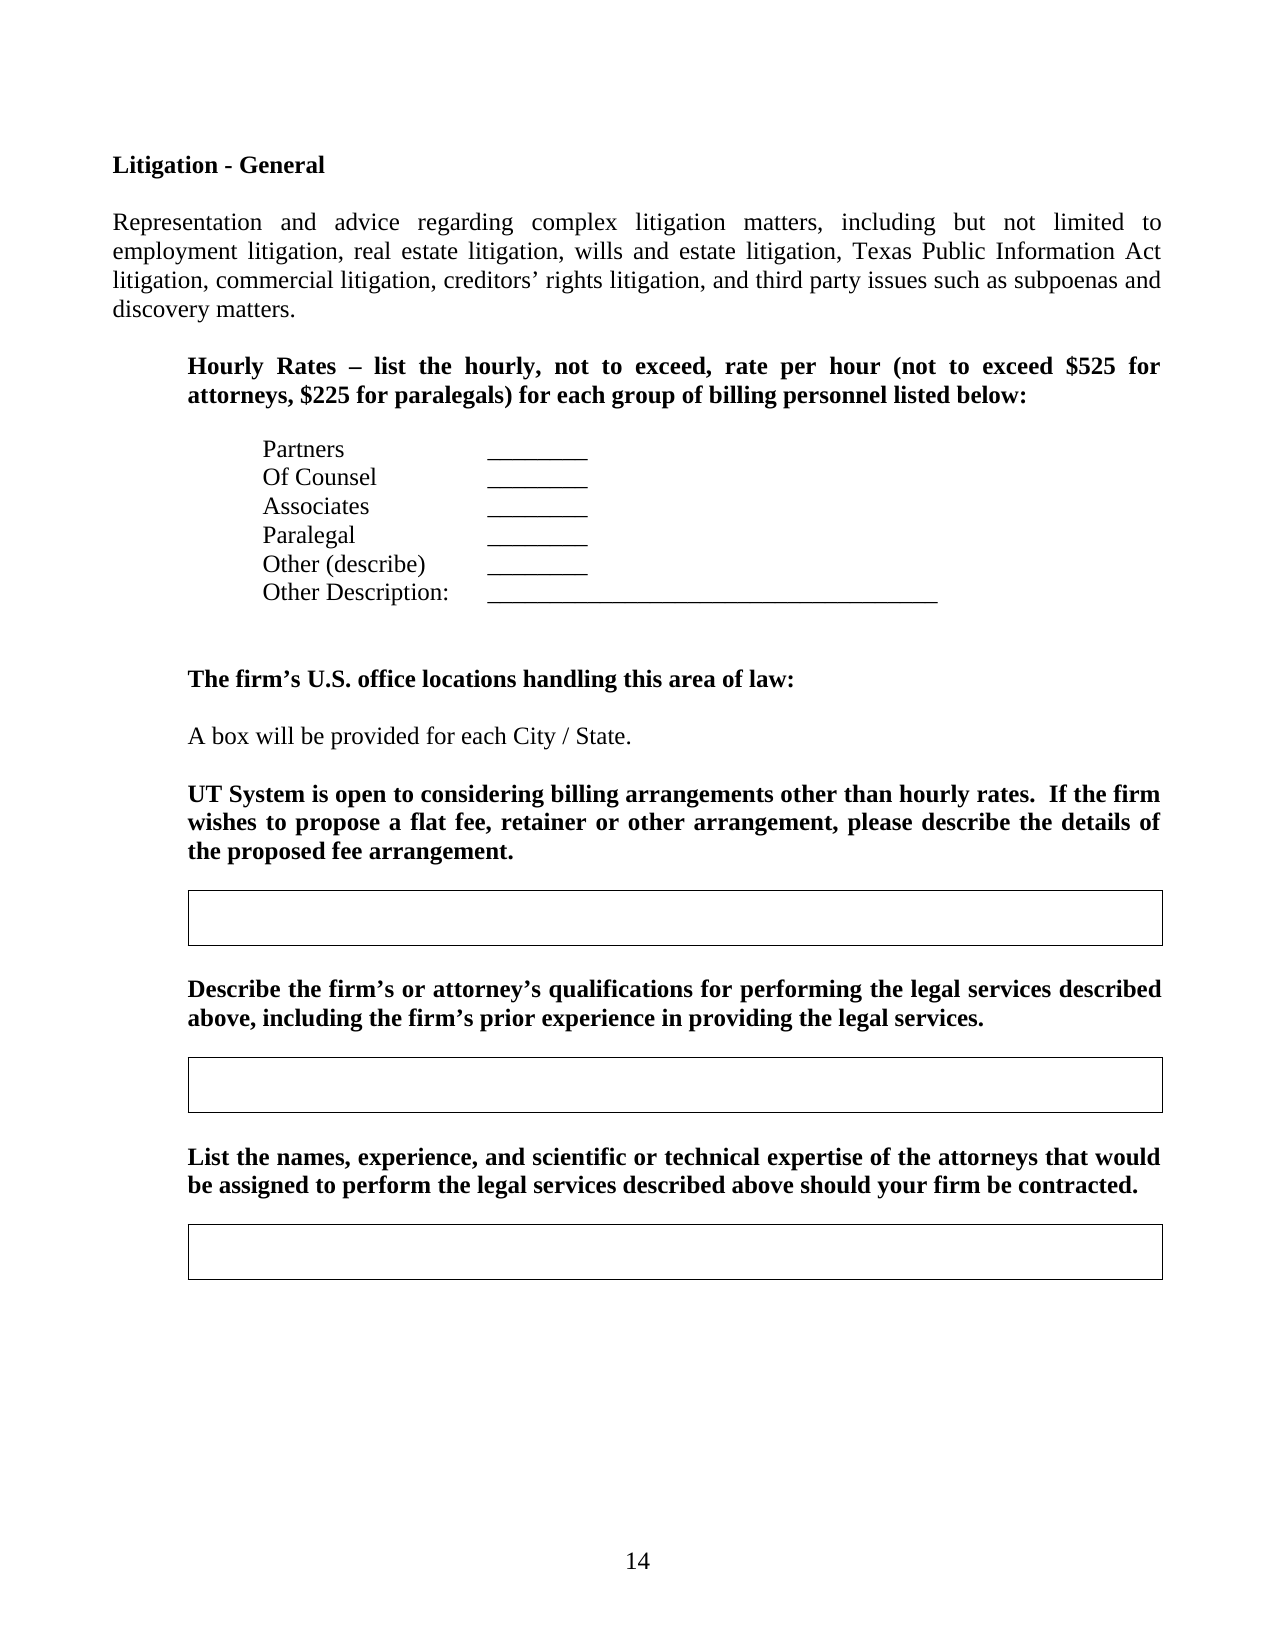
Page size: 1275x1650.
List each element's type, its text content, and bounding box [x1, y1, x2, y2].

text UT System is open to considering billing arrangements other than hourly rates. If the firm wishes to propose a flat fee, retainer or other arrangement, please describe the details of the proposed fee arrangement. [187, 779, 1162, 865]
text Associates ________ [187, 491, 1162, 520]
text Representation and advice regarding complex litigation matters, including but not limited to employment litigation, real estate litigation, wills and estate litigation, Texas Public Information Act litigation, commercial litigation, creditors’ rights litigation, and third party issues such as subpoenas and discovery matters. [112, 207, 1162, 322]
text Litigation - General [112, 150, 1162, 179]
text Of Counsel ________ [187, 462, 1162, 491]
table_header [189, 1225, 1162, 1279]
text Partners ________ [187, 434, 1162, 462]
text Hourly Rates – list the hourly, not to exceed, rate per hour (not to exceed $525 for attorneys, $225 for paralegals) for each group of billing personnel listed below: [187, 351, 1162, 409]
text Describe the firm’s or attorney’s qualifications for performing the legal services described above, including the firm’s prior experience in providing the legal services. [187, 974, 1162, 1032]
table_header [189, 1058, 1162, 1112]
text List the names, experience, and scientific or technical expertise of the attorneys that would be assigned to perform the legal services described above should your firm be contracted. [187, 1142, 1162, 1199]
text Paralegal ________ [187, 520, 1162, 549]
text Other Description: ____________________________________ [187, 577, 1162, 635]
text Other (describe) ________ [187, 549, 1162, 577]
table_header [189, 891, 1162, 945]
text The firm’s U.S. office locations handling this area of law: [187, 664, 1162, 692]
text A box will be provided for each City / State. [187, 721, 1162, 750]
